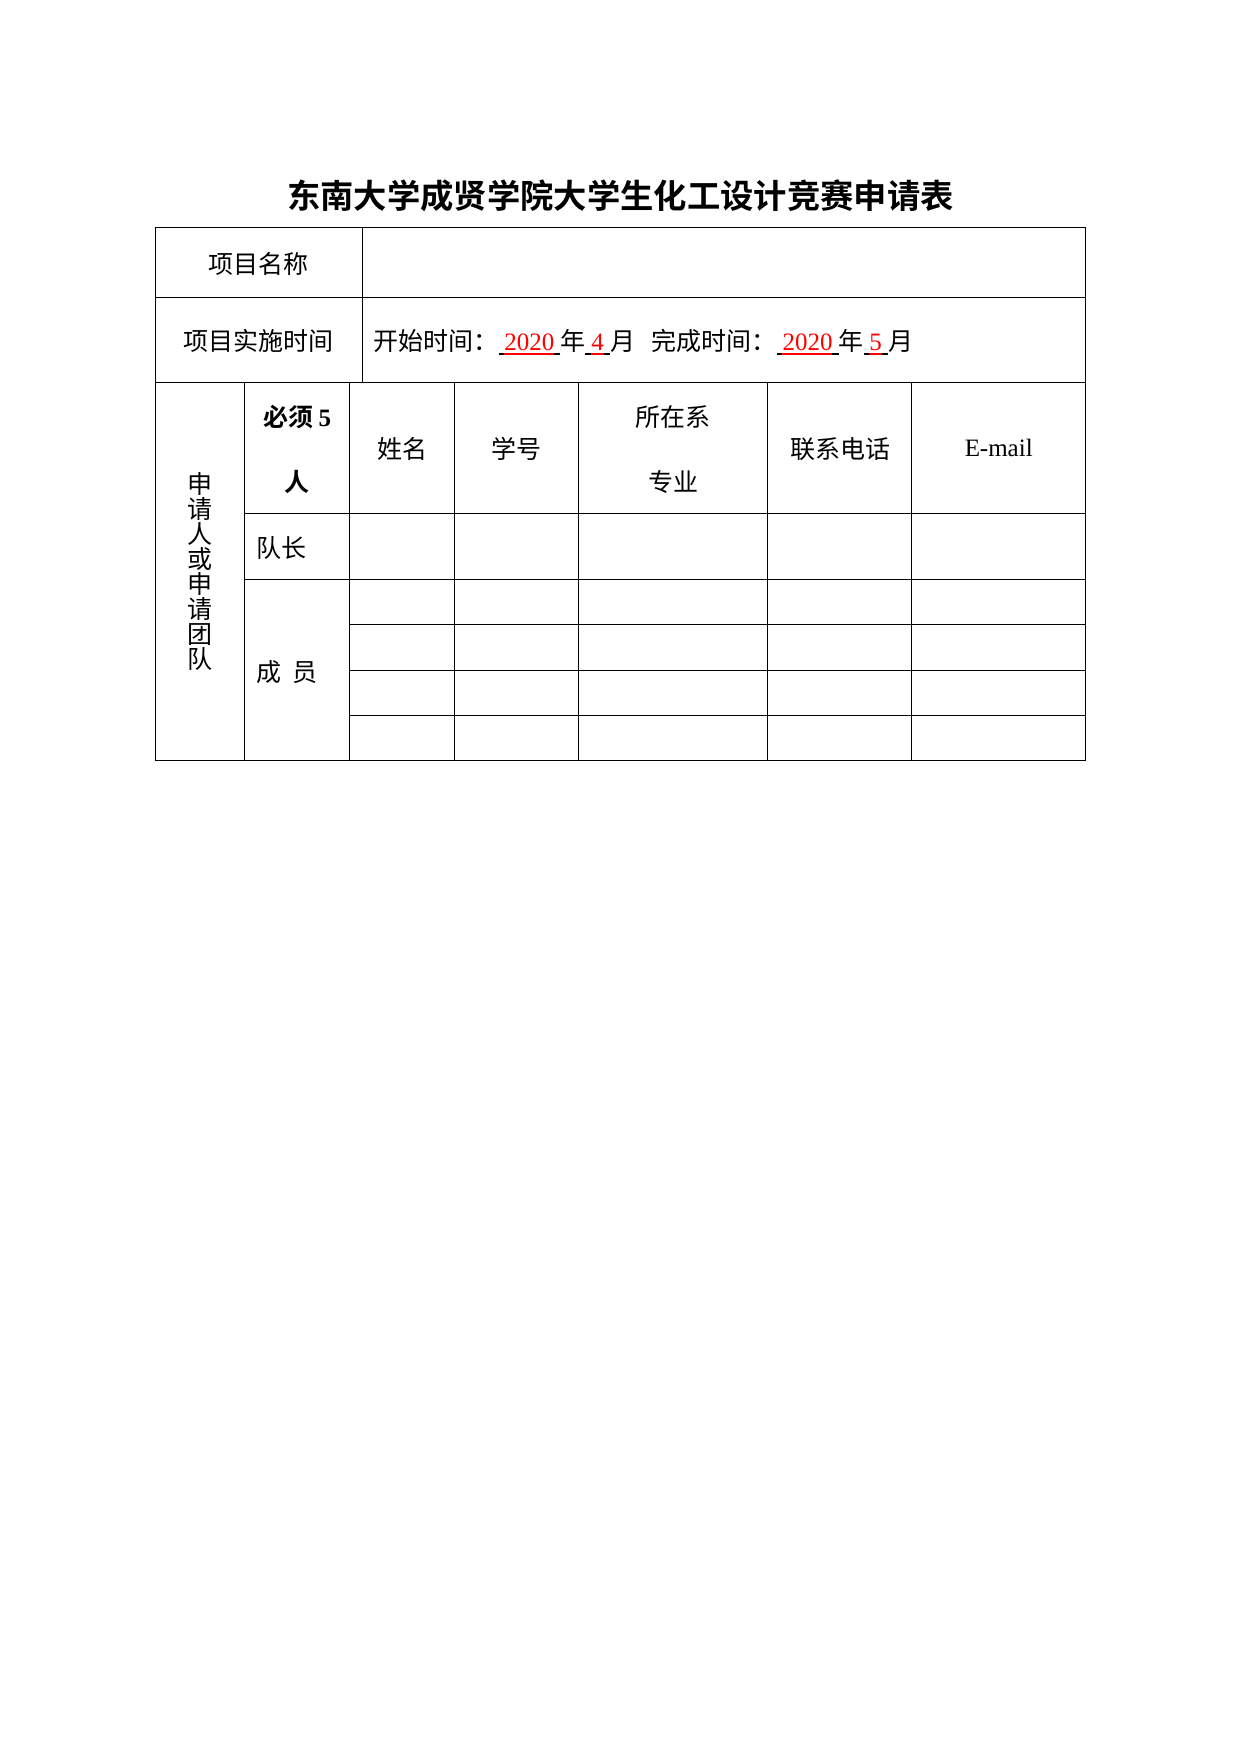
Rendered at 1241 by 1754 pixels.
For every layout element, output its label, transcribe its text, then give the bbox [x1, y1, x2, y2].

table_cell 必须5人 [245, 383, 349, 513]
table_cell [912, 671, 1085, 715]
table_cell 学号 [455, 383, 578, 513]
table_cell [350, 716, 454, 760]
table_cell [768, 671, 911, 715]
table_cell [579, 514, 767, 579]
table_cell [455, 514, 578, 579]
table_cell [350, 514, 454, 579]
table_cell 所在系 专业 [579, 383, 767, 513]
table_cell [768, 716, 911, 760]
table_cell E-mail [912, 383, 1085, 513]
table_cell [768, 580, 911, 624]
table_cell [455, 671, 578, 715]
table_cell [579, 625, 767, 669]
table_cell 开始时间： 2020 年 4 月 完成时间： 2020 年 5 月 [363, 298, 1085, 382]
table_cell [768, 514, 911, 579]
table_cell [455, 625, 578, 669]
table_cell 申请人或申请团队 [156, 383, 244, 760]
table_cell 项目实施时间 [156, 298, 362, 382]
table_cell [579, 716, 767, 760]
table_cell [579, 671, 767, 715]
table_cell 联系电话 [768, 383, 911, 513]
table_cell [455, 580, 578, 624]
table_cell [912, 716, 1085, 760]
table_cell 姓名 [350, 383, 454, 513]
table_header 项目名称 [156, 228, 362, 297]
table_cell [912, 514, 1085, 579]
table_cell [768, 625, 911, 669]
text 东南大学成贤学院大学生化工设计竞赛申请表 [187, 162, 1053, 227]
table_cell [350, 625, 454, 669]
table_cell [579, 580, 767, 624]
table_cell 队长 [245, 514, 349, 579]
table_cell [912, 580, 1085, 624]
table_cell [350, 671, 454, 715]
table_cell [455, 716, 578, 760]
table_cell [350, 580, 454, 624]
table_cell [912, 625, 1085, 669]
table_header [363, 228, 1085, 297]
table_cell 成 员 [245, 580, 349, 760]
